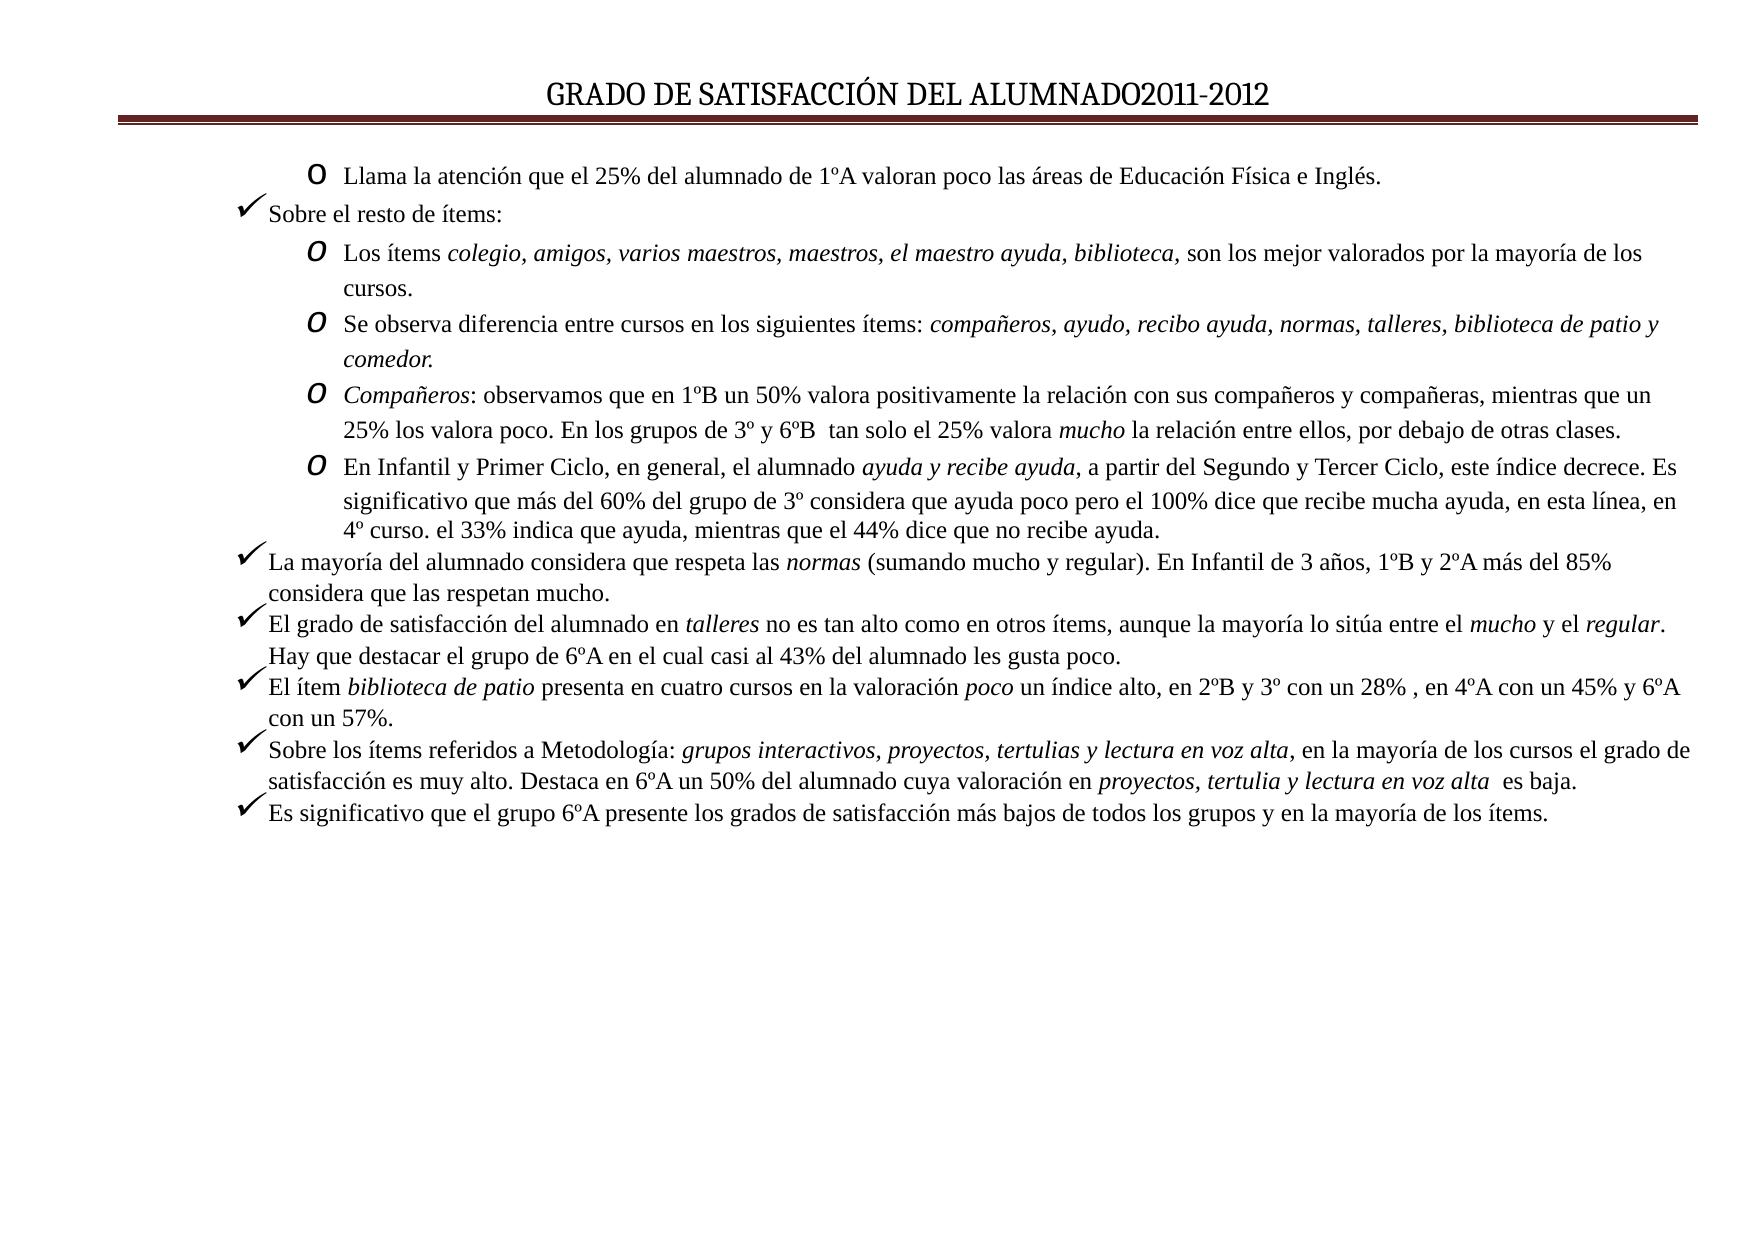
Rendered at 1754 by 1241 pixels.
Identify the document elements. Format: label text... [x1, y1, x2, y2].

list Sobre los ítems referidos a Metodología: grupos interactivos, proyectos, tertulias y lectura en voz alta, en la mayoría de los cursos el grado de satisfacción es muy alto. Destaca en 6ºA un 50% del alumnado cuya valoración en proyectos, tertulia y lectura en voz alta es baja. [231, 732, 1698, 795]
list Los ítems colegio, amigos, varios maestros, maestros, el maestro ayuda, biblioteca, son los mejor valorados por la mayoría de los cursos. [306, 230, 1698, 301]
list Sobre el resto de ítems: [231, 196, 1698, 230]
list Se observa diferencia entre cursos en los siguientes ítems: compañeros, ayudo, recibo ayuda, normas, talleres, biblioteca de patio y comedor. [306, 301, 1698, 373]
list El ítem biblioteca de patio presenta en cuatro cursos en la valoración poco un índice alto, en 2ºB y 3º con un 28% , en 4ºA con un 45% y 6ºA con un 57%. [231, 669, 1698, 732]
list Compañeros: observamos que en 1ºB un 50% valora positivamente la relación con sus compañeros y compañeras, mientras que un 25% los valora poco. En los grupos de 3º y 6ºB tan solo el 25% valora mucho la relación entre ellos, por debajo de otras clases. [306, 373, 1698, 444]
list Es significativo que el grupo 6ºA presente los grados de satisfacción más bajos de todos los grupos y en la mayoría de los ítems. [231, 795, 1698, 829]
list En Infantil y Primer Ciclo, en general, el alumnado ayuda y recibe ayuda, a partir del Segundo y Tercer Ciclo, este índice decrece. Es significativo que más del 60% del grupo de 3º considera que ayuda poco pero el 100% dice que recibe mucha ayuda, en esta línea, en 4º curso. el 33% indica que ayuda, mientras que el 44% dice que no recibe ayuda. [306, 444, 1698, 544]
list El grado de satisfacción del alumnado en talleres no es tan alto como en otros ítems, aunque la mayoría lo sitúa entre el mucho y el regular. Hay que destacar el grupo de 6ºA en el cual casi al 43% del alumnado les gusta poco. [231, 607, 1698, 669]
list Llama la atención que el 25% del alumnado de 1ºA valoran poco las áreas de Educación Física e Inglés. [306, 153, 1698, 196]
list La mayoría del alumnado considera que respeta las normas (sumando mucho y regular). En Infantil de 3 años, 1ºB y 2ºA más del 85% considera que las respetan mucho. [231, 544, 1698, 607]
